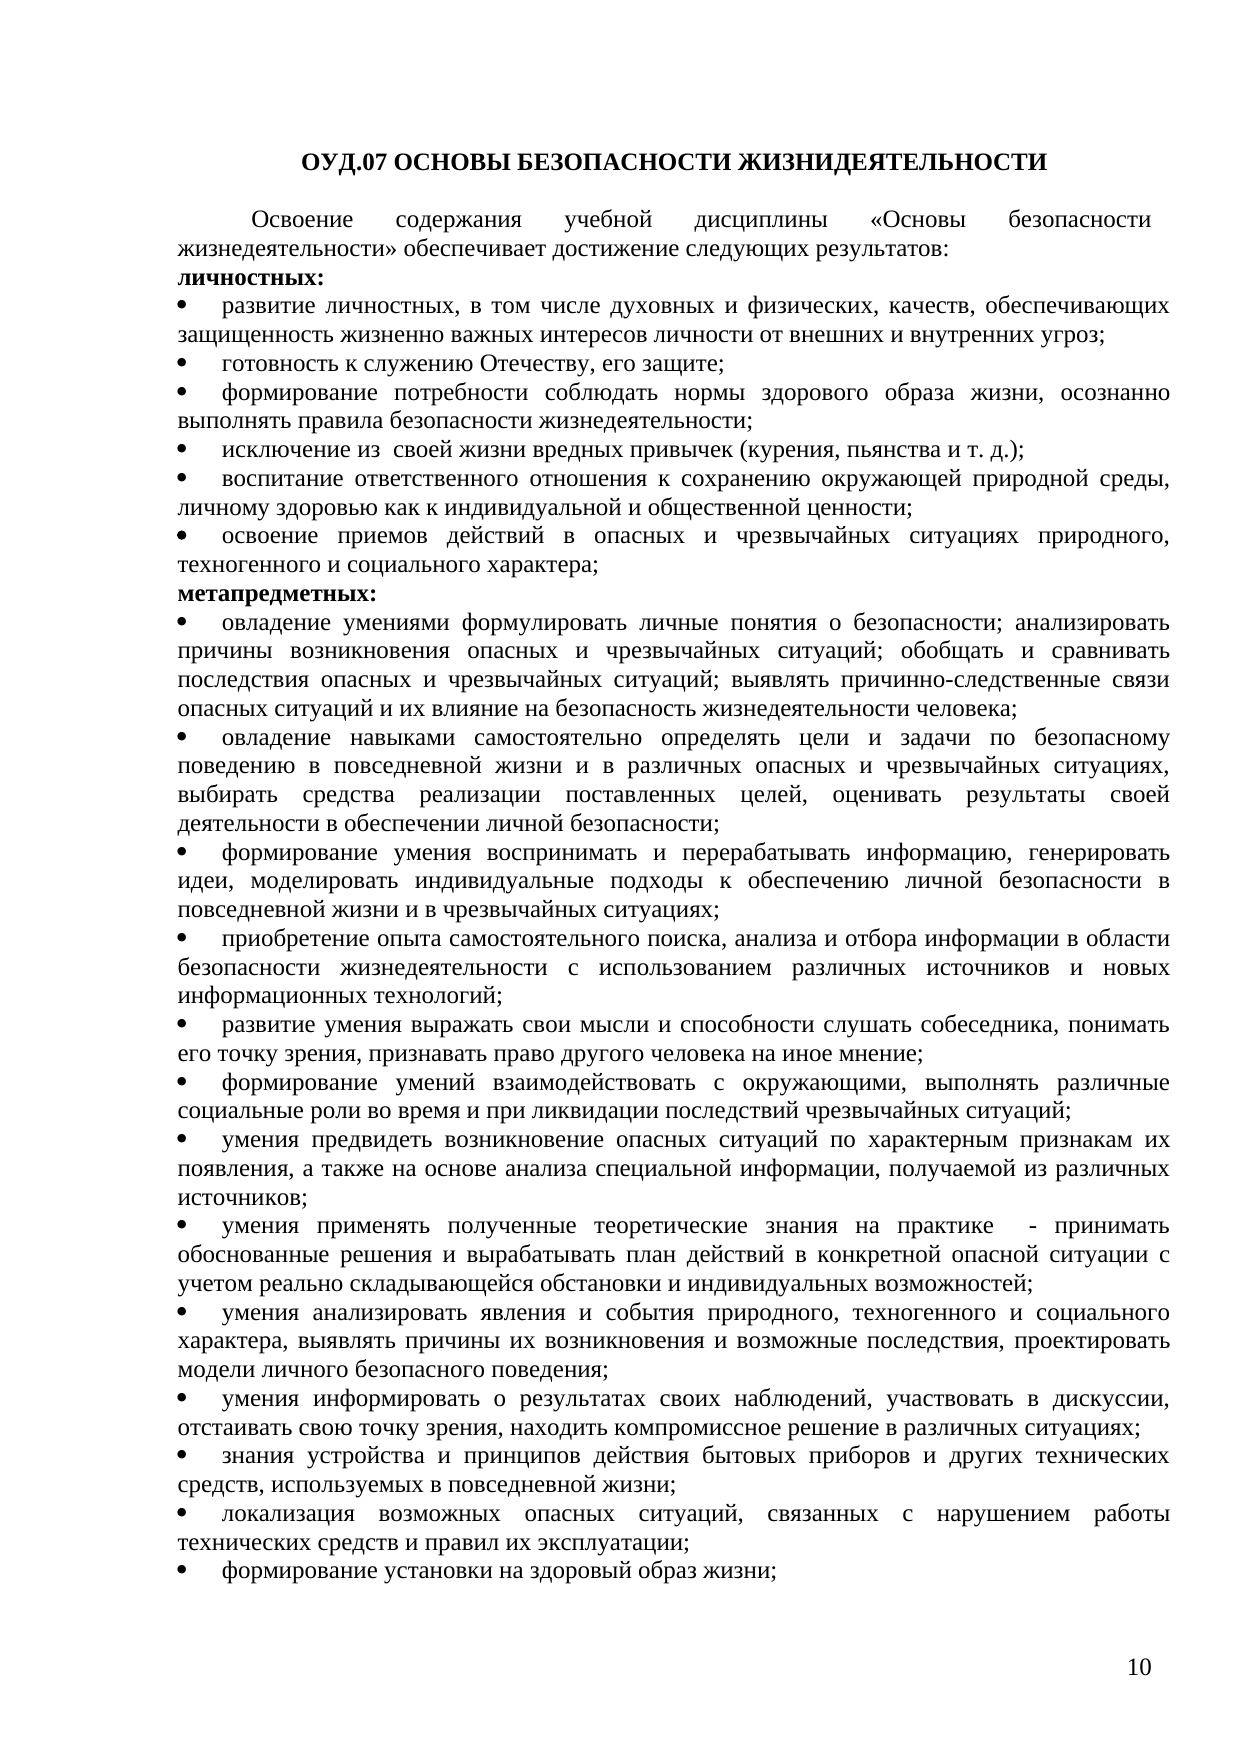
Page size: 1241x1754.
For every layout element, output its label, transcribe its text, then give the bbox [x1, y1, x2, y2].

text личностных: [177, 262, 1171, 291]
list развитие умения выражать свои мысли и способности слушать собеседника, понимать его точку зрения, признавать право другого человека на иное мнение; [177, 1009, 1171, 1067]
list приобретение опыта самостоятельного поиска, анализа и отбора информации в области безопасности жизнедеятельности с использованием различных источников и новых информационных технологий; [177, 923, 1171, 1009]
list умения анализировать явления и события природного, техногенного и социального характера, выявлять причины их возникновения и возможные последствия, проектировать модели личного безопасного поведения; [177, 1297, 1171, 1383]
list развитие личностных, в том числе духовных и физических, качеств, обеспечивающих защищенность жизненно важных интересов личности от внешних и внутренних угроз; [177, 291, 1171, 348]
text метапредметных: [177, 578, 1171, 607]
list умения предвидеть возникновение опасных ситуаций по характерным признакам их появления, а также на основе анализа специальной информации, получаемой из различных источников; [177, 1124, 1171, 1211]
list локализация возможных опасных ситуаций, связанных с нарушением работы технических средств и правил их эксплуатации; [177, 1498, 1171, 1556]
list формирование умения воспринимать и перерабатывать информацию, генерировать идеи, моделировать индивидуальные подходы к обеспечению личной безопасности в повседневной жизни и в чрезвычайных ситуациях; [177, 837, 1171, 923]
list овладение навыками самостоятельно определять цели и задачи по безопасному поведению в повседневной жизни и в различных опасных и чрезвычайных ситуациях, выбирать средства реализации поставленных целей, оценивать результаты своей деятельности в обеспечении личной безопасности; [177, 722, 1171, 837]
list исключение из своей жизни вредных привычек (курения, пьянства и т. д.); [177, 434, 1171, 463]
list освоение приемов действий в опасных и чрезвычайных ситуациях природного, техногенного и социального характера; [177, 521, 1171, 578]
list формирование установки на здоровый образ жизни; [177, 1556, 1171, 1584]
list воспитание ответственного отношения к сохранению окружающей природной среды, личному здоровью как к индивидуальной и общественной ценности; [177, 463, 1171, 521]
list овладение умениями формулировать личные понятия о безопасности; анализировать причины возникновения опасных и чрезвычайных ситуаций; обобщать и сравнивать последствия опасных и чрезвычайных ситуаций; выявлять причинно-следственные связи опасных ситуаций и их влияние на безопасность жизнедеятельности человека; [177, 607, 1171, 722]
list формирование потребности соблюдать нормы здорового образа жизни, осознанно выполнять правила безопасности жизнедеятельности; [177, 377, 1171, 434]
list формирование умений взаимодействовать с окружающими, выполнять различные социальные роли во время и при ликвидации последствий чрезвычайных ситуаций; [177, 1067, 1171, 1124]
list умения применять полученные теоретические знания на практике - принимать обоснованные решения и вырабатывать план действий в конкретной опасной ситуации с учетом реально складывающейся обстановки и индивидуальных возможностей; [177, 1211, 1171, 1297]
list умения информировать о результатах своих наблюдений, участвовать в дискуссии, отстаивать свою точку зрения, находить компромиссное решение в различных ситуациях; [177, 1383, 1171, 1441]
text ОУД.07 Основы безопасности жизнидеятельности [177, 147, 1171, 176]
text Освоение содержания учебной дисциплины «Основы безопасности жизнедеятельности» обеспечивает достижение следующих результатов: [177, 204, 1152, 262]
list знания устройства и принципов действия бытовых приборов и других технических средств, используемых в повседневной жизни; [177, 1441, 1171, 1498]
list готовность к служению Отечеству, его защите; [177, 348, 1171, 377]
